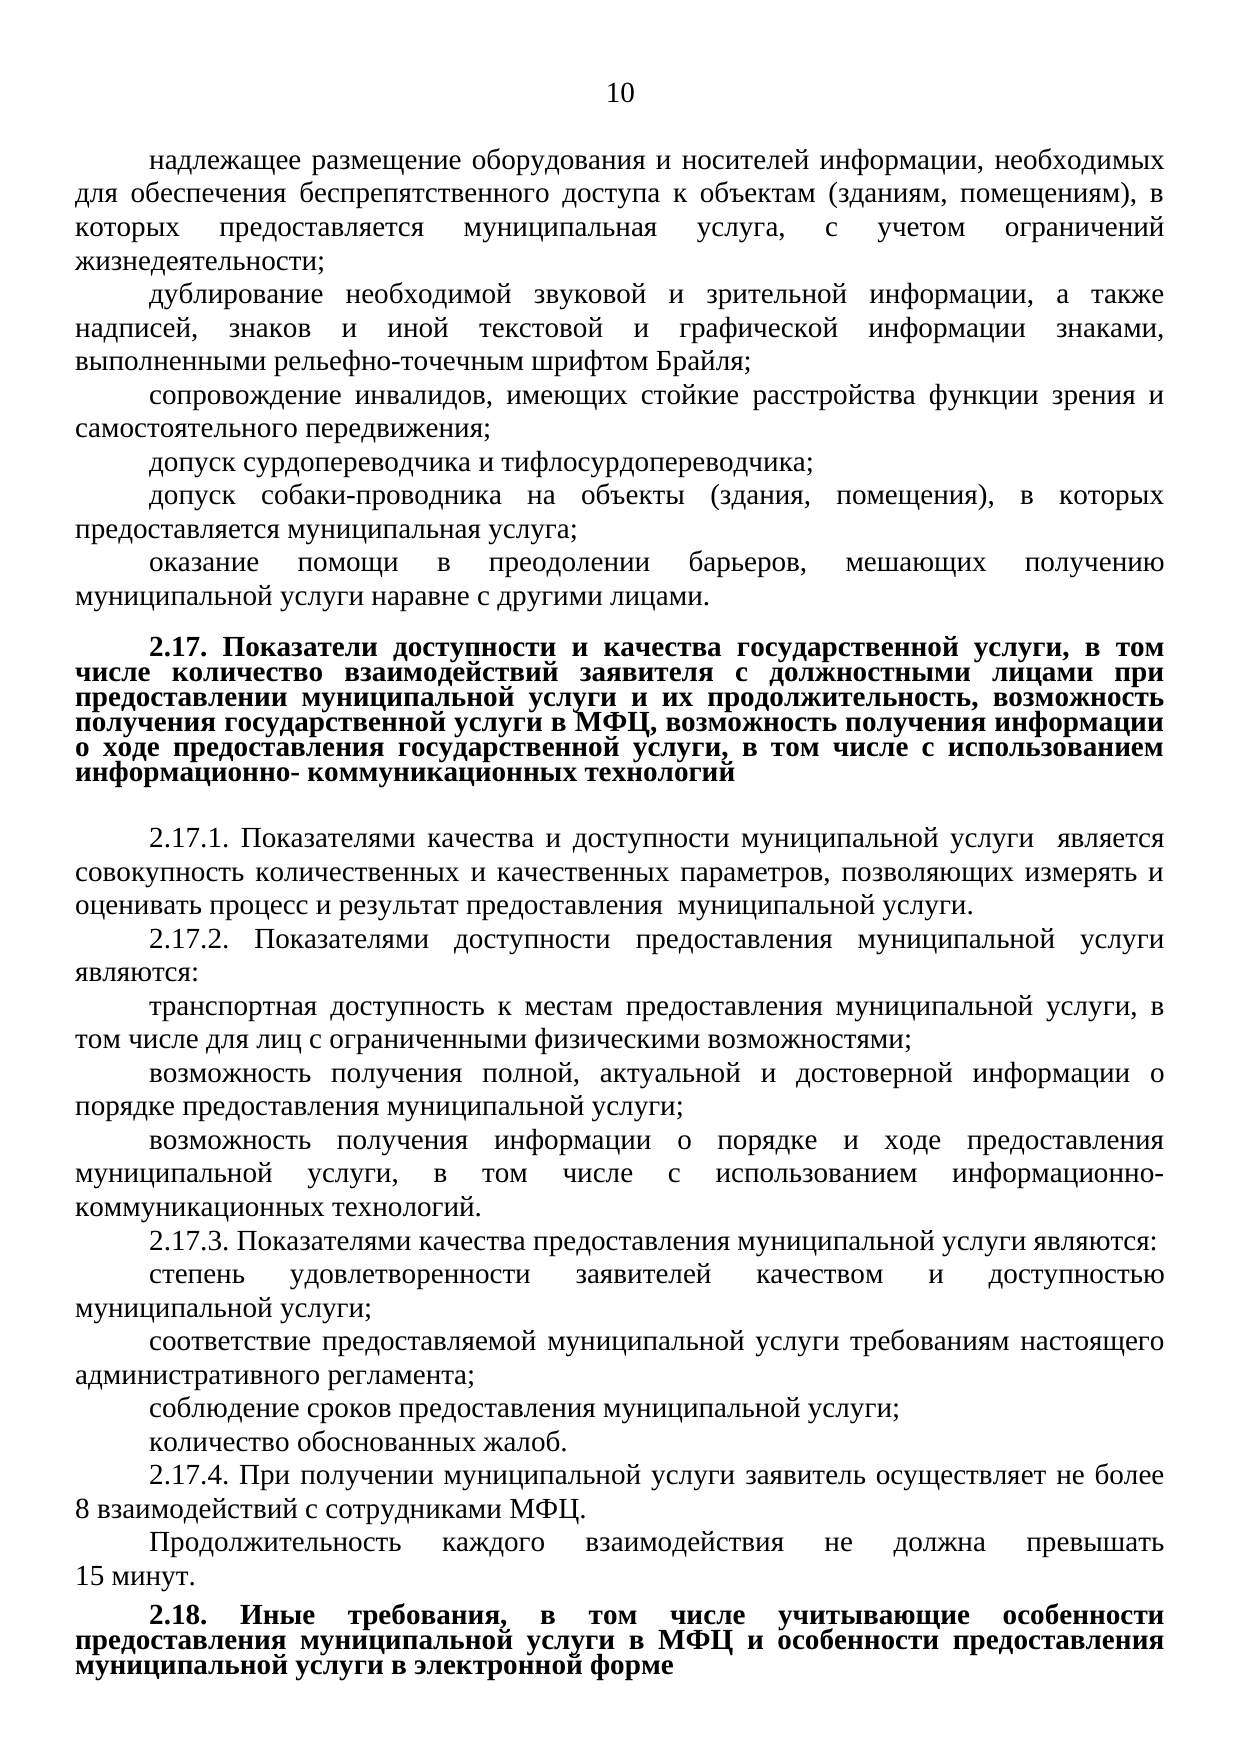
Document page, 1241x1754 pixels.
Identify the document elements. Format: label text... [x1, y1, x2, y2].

text количество обоснованных жалоб. [75, 1424, 1165, 1457]
text 2.18. Иные требования, в том числе учитывающие особенности предоставления муниципальной услуги в МФЦ и особенности предоставления муниципальной услуги в электронной форме [75, 1604, 1165, 1679]
text 2.17. Показатели доступности и качества государственной услуги, в том числе количество взаимодействий заявителя с должностными лицами при предоставлении муниципальной услуги и их продолжительность, возможность получения государственной услуги в МФЦ, возможность получения информации о ходе предоставления государственной услуги, в том числе с использованием информационно- коммуникационных технологий [75, 637, 1165, 787]
text Продолжительность каждого взаимодействия не должна превышать 15 минут. [75, 1524, 1165, 1592]
text допуск сурдопереводчика и тифлосурдопереводчика; [75, 444, 1165, 477]
text надлежащее размещение оборудования и носителей информации, необходимых для обеспечения беспрепятственного доступа к объектам (зданиям, помещениям), в которых предоставляется муниципальная услуга, с учетом ограничений жизнедеятельности; [75, 142, 1165, 276]
text допуск собаки-проводника на объекты (здания, помещения), в которых предоставляется муниципальная услуга; [75, 477, 1165, 544]
text сопровождение инвалидов, имеющих стойкие расстройства функции зрения и самостоятельного передвижения; [75, 377, 1165, 444]
text степень удовлетворенности заявителей качеством и доступностью муниципальной услуги; [75, 1256, 1165, 1323]
text дублирование необходимой звуковой и зрительной информации, а также надписей, знаков и иной текстовой и графической информации знаками, выполненными рельефно-точечным шрифтом Брайля; [75, 276, 1165, 377]
text соответствие предоставляемой муниципальной услуги требованиям настоящего административного регламента; [75, 1323, 1165, 1390]
text возможность получения информации о порядке и ходе предоставления муниципальной услуги, в том числе с использованием информационно-коммуникационных технологий. [75, 1122, 1165, 1223]
text транспортная доступность к местам предоставления муниципальной услуги, в том числе для лиц с ограниченными физическими возможностями; [75, 988, 1165, 1055]
text 2.17.1. Показателями качества и доступности муниципальной услуги является совокупность количественных и качественных параметров, позволяющих измерять и оценивать процесс и результат предоставления муниципальной услуги. [75, 820, 1165, 921]
text 2.17.2. Показателями доступности предоставления муниципальной услуги являются: [75, 921, 1165, 988]
text оказание помощи в преодолении барьеров, мешающих получению муниципальной услуги наравне с другими лицами. [75, 544, 1165, 612]
text 2.17.4. При получении муниципальной услуги заявитель осуществляет не более 8 взаимодействий с сотрудниками МФЦ. [75, 1457, 1165, 1524]
text 2.17.3. Показателями качества предоставления муниципальной услуги являются: [75, 1223, 1165, 1256]
text соблюдение сроков предоставления муниципальной услуги; [75, 1390, 1165, 1424]
text возможность получения полной, актуальной и достоверной информации о порядке предоставления муниципальной услуги; [75, 1055, 1165, 1122]
